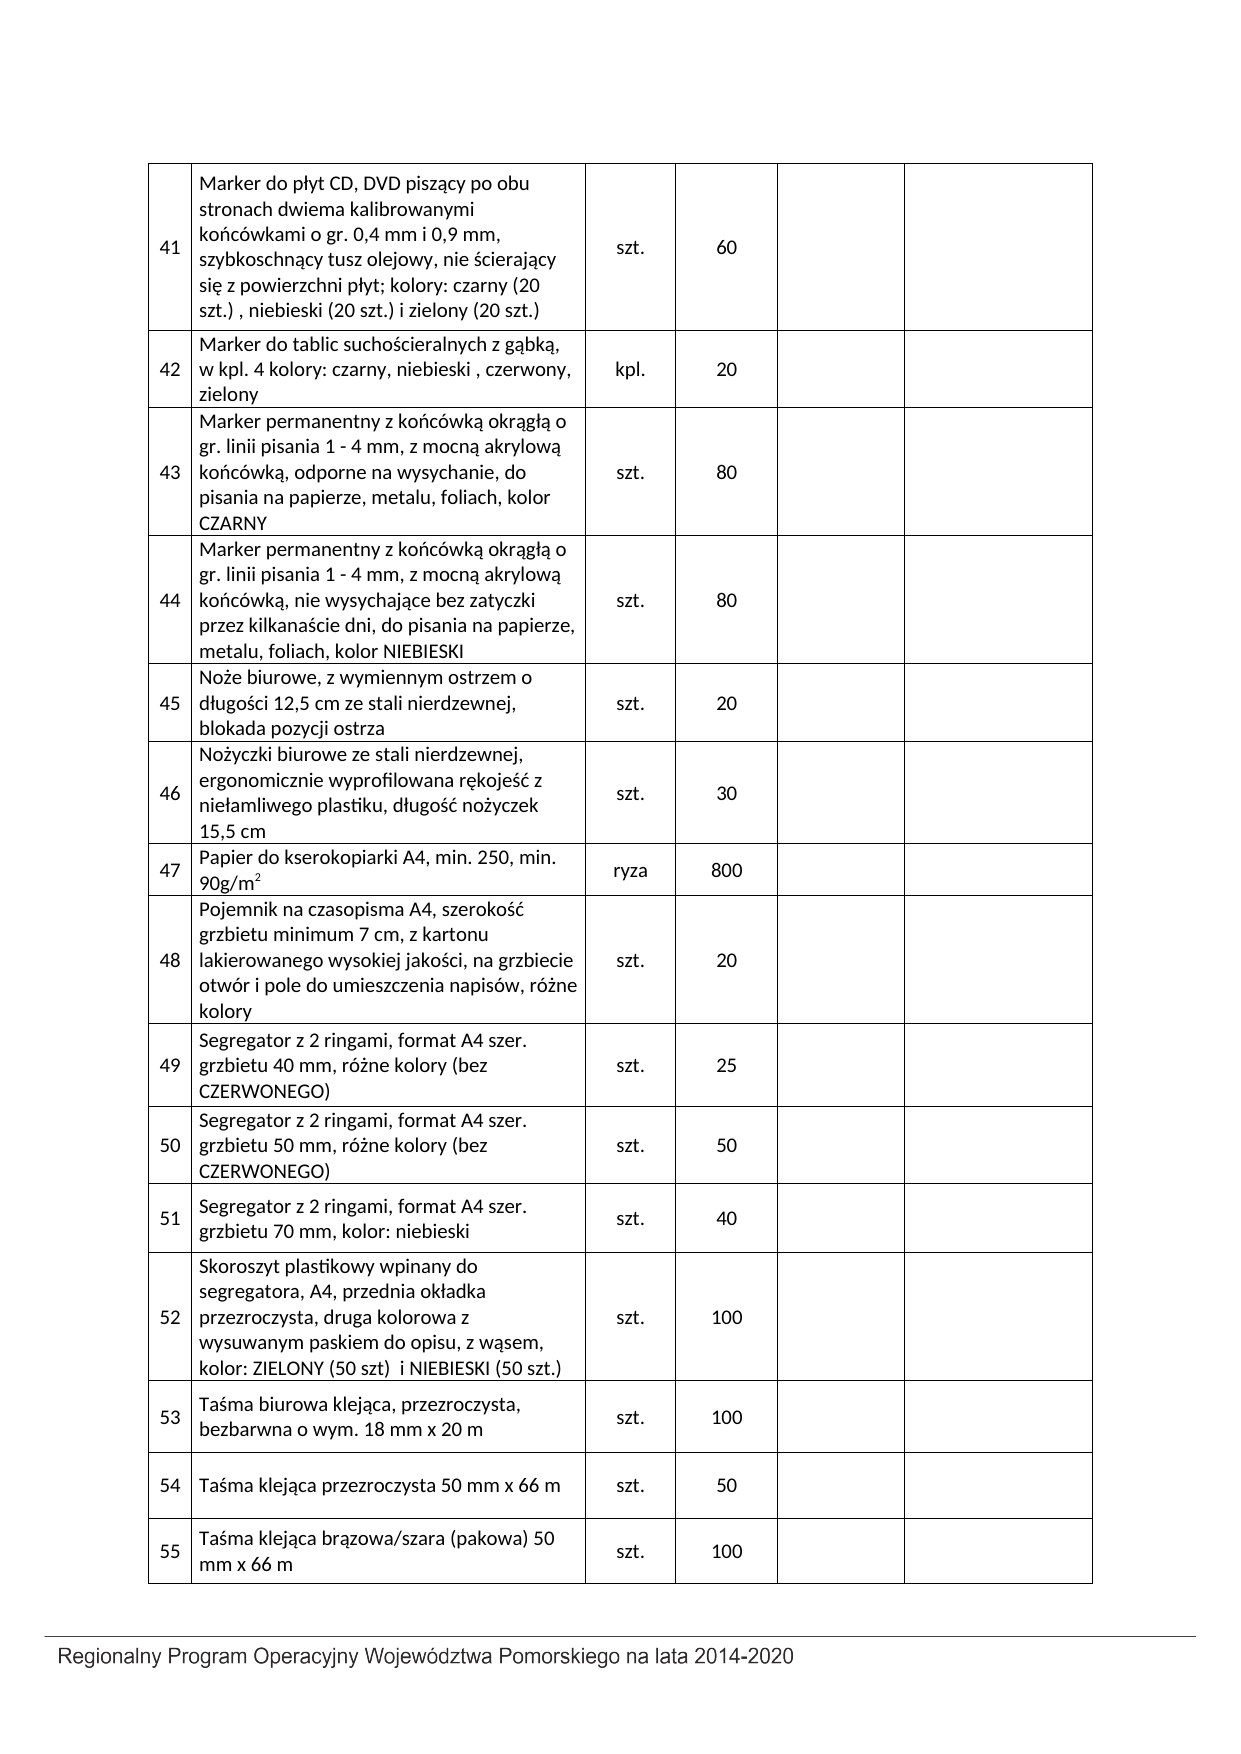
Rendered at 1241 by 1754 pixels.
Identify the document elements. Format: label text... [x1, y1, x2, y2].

table_cell 80 [676, 408, 777, 535]
table_cell szt. [586, 408, 675, 535]
table_cell Pojemnik na czasopisma A4, szerokość grzbietu minimum 7 cm, z kartonu lakierowanego wysokiej jakości, na grzbiecie otwór i pole do umieszczenia napisów, różne kolory [192, 896, 585, 1023]
table_cell szt. [586, 1519, 675, 1583]
table_cell Nożyczki biurowe ze stali nierdzewnej, ergonomicznie wyprofilowana rękojeść z niełamliwego plastiku, długość nożyczek 15,5 cm [192, 742, 585, 843]
table_cell 49 [149, 1024, 191, 1106]
table_cell 100 [676, 1381, 777, 1452]
table_cell Marker do tablic suchościeralnych z gąbką, w kpl. 4 kolory: czarny, niebieski , czerwony, zielony [192, 331, 585, 407]
table_cell Papier do kserokopiarki A4, min. 250, min. 90g/m2 [192, 844, 585, 895]
table_cell szt. [586, 1107, 675, 1183]
table_cell Segregator z 2 ringami, format A4 szer. grzbietu 40 mm, różne kolory (bez CZERWONEGO) [192, 1024, 585, 1106]
table_cell Marker permanentny z końcówką okrągłą o gr. linii pisania 1 - 4 mm, z mocną akrylową końcówką, odporne na wysychanie, do pisania na papierze, metalu, foliach, kolor CZARNY [192, 408, 585, 535]
table_cell [905, 1107, 1092, 1183]
table_cell 44 [149, 536, 191, 663]
table_cell [905, 1453, 1092, 1518]
table_cell [778, 1381, 904, 1452]
table_cell [905, 536, 1092, 663]
table_cell 100 [676, 1519, 777, 1583]
table_cell szt. [586, 1253, 675, 1380]
table_cell 20 [676, 331, 777, 407]
table_cell [778, 1024, 904, 1106]
table_cell Taśma klejąca brązowa/szara (pakowa) 50 mm x 66 m [192, 1519, 585, 1583]
table_cell 43 [149, 408, 191, 535]
table_cell [905, 1184, 1092, 1252]
table_cell [905, 1253, 1092, 1380]
table_cell kpl. [586, 331, 675, 407]
table_cell [778, 664, 904, 741]
table_cell [905, 664, 1092, 741]
table_cell 45 [149, 664, 191, 741]
table_cell [778, 164, 904, 330]
table_cell [778, 1107, 904, 1183]
table_cell Skoroszyt plastikowy wpinany do segregatora, A4, przednia okładka przezroczysta, druga kolorowa z wysuwanym paskiem do opisu, z wąsem, kolor: ZIELONY (50 szt) i NIEBIESKI (50 szt.) [192, 1253, 585, 1380]
table_cell 55 [149, 1519, 191, 1583]
table_cell [778, 331, 904, 407]
table_cell [778, 844, 904, 895]
table_cell Segregator z 2 ringami, format A4 szer. grzbietu 50 mm, różne kolory (bez CZERWONEGO) [192, 1107, 585, 1183]
table_cell Taśma klejąca przezroczysta 50 mm x 66 m [192, 1453, 585, 1518]
table_cell szt. [586, 164, 675, 330]
table_cell 54 [149, 1453, 191, 1518]
table_cell szt. [586, 536, 675, 663]
table_cell 51 [149, 1184, 191, 1252]
table_cell [905, 1519, 1092, 1583]
table_cell szt. [586, 896, 675, 1023]
table_cell 47 [149, 844, 191, 895]
table_cell szt. [586, 1381, 675, 1452]
table_cell szt. [586, 1024, 675, 1106]
table_cell Noże biurowe, z wymiennym ostrzem o długości 12,5 cm ze stali nierdzewnej, blokada pozycji ostrza [192, 664, 585, 741]
table_cell [778, 896, 904, 1023]
table_cell 40 [676, 1184, 777, 1252]
picture [44, 1636, 1197, 1668]
table_cell 20 [676, 664, 777, 741]
table_cell [905, 408, 1092, 535]
table_cell Taśma biurowa klejąca, przezroczysta, bezbarwna o wym. 18 mm x 20 m [192, 1381, 585, 1452]
table_cell [778, 1453, 904, 1518]
table_cell [905, 1024, 1092, 1106]
table_cell 53 [149, 1381, 191, 1452]
table_cell [778, 742, 904, 843]
table_cell [778, 1519, 904, 1583]
table_cell [905, 164, 1092, 330]
table_cell 60 [676, 164, 777, 330]
table_cell 100 [676, 1253, 777, 1380]
table_cell [778, 536, 904, 663]
table_cell szt. [586, 1453, 675, 1518]
table_cell Marker do płyt CD, DVD piszący po obu stronach dwiema kalibrowanymi końcówkami o gr. 0,4 mm i 0,9 mm, szybkoschnący tusz olejowy, nie ścierający się z powierzchni płyt; kolory: czarny (20 szt.) , niebieski (20 szt.) i zielony (20 szt.) [192, 164, 585, 330]
table_cell [778, 408, 904, 535]
table_cell [905, 844, 1092, 895]
table_cell [778, 1184, 904, 1252]
table_cell [778, 1253, 904, 1380]
table_cell 50 [149, 1107, 191, 1183]
table_cell szt. [586, 742, 675, 843]
table_cell ryza [586, 844, 675, 895]
table_cell Segregator z 2 ringami, format A4 szer. grzbietu 70 mm, kolor: niebieski [192, 1184, 585, 1252]
table_cell 80 [676, 536, 777, 663]
table_cell 42 [149, 331, 191, 407]
table_cell szt. [586, 1184, 675, 1252]
table_cell [905, 331, 1092, 407]
table_cell 41 [149, 164, 191, 330]
table_cell szt. [586, 664, 675, 741]
table_cell 25 [676, 1024, 777, 1106]
table_cell Marker permanentny z końcówką okrągłą o gr. linii pisania 1 - 4 mm, z mocną akrylową końcówką, nie wysychające bez zatyczki przez kilkanaście dni, do pisania na papierze, metalu, foliach, kolor NIEBIESKI [192, 536, 585, 663]
table_cell 50 [676, 1453, 777, 1518]
table_cell 46 [149, 742, 191, 843]
table_cell 52 [149, 1253, 191, 1380]
table_cell 48 [149, 896, 191, 1023]
table_cell 30 [676, 742, 777, 843]
table_cell [905, 896, 1092, 1023]
table_cell [905, 742, 1092, 843]
table_cell 800 [676, 844, 777, 895]
table_cell [905, 1381, 1092, 1452]
table_cell 50 [676, 1107, 777, 1183]
table_cell 20 [676, 896, 777, 1023]
